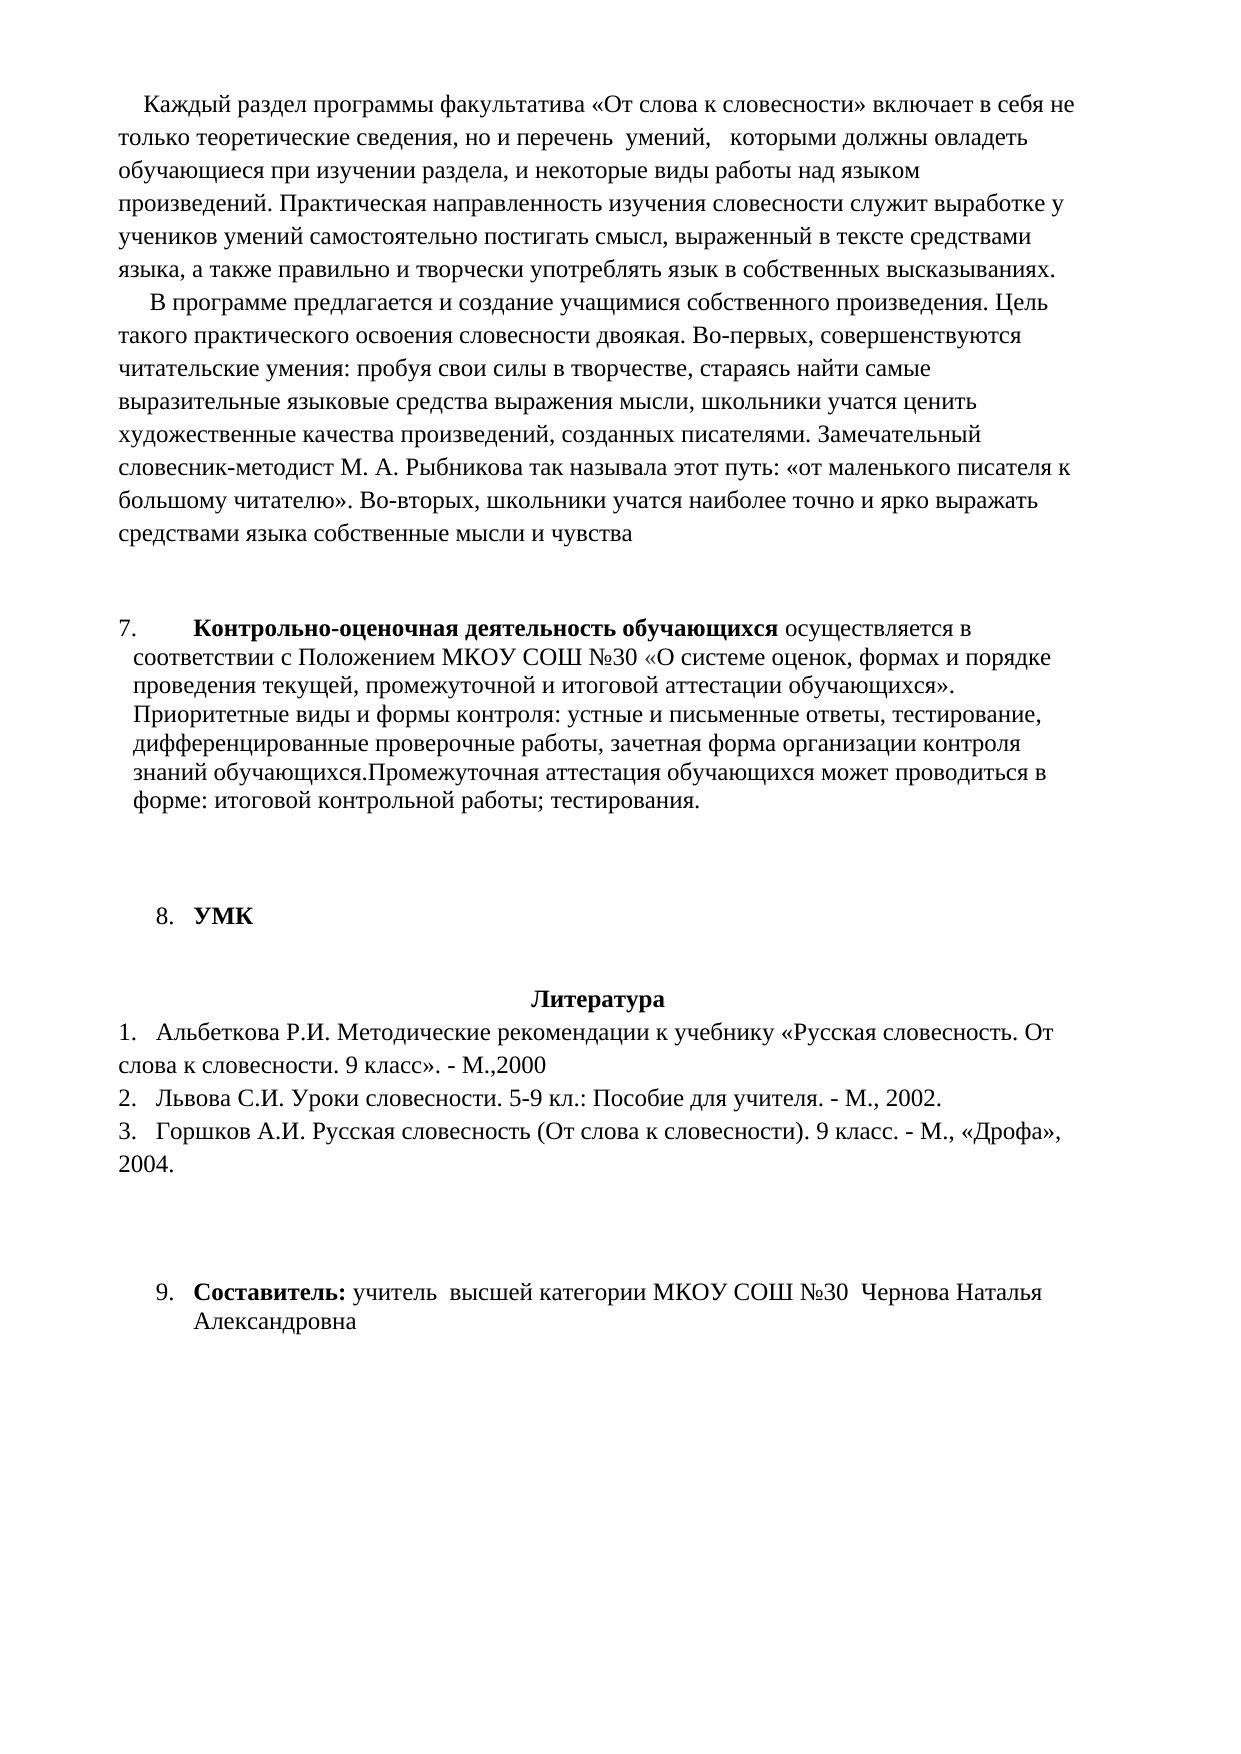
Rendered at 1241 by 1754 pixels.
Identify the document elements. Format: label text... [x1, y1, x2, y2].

text Литература [118, 984, 1078, 1013]
list УМК [156, 901, 1078, 930]
text В программе предлагается и создание учащимися собственного произведения. Цель такого практического освоения словесности двоякая. Во-первых, совершенствуются читательские умения: пробуя свои силы в творчестве, стараясь найти самые выразительные языковые средства выражения мысли, школьники учатся ценить художественные качества произведений, созданных писателями. Замечательный словесник-методист М. А. Рыбникова так называла этот путь: «от маленького писателя к большому читателю». Во-вторых, школьники учатся наиболее точно и ярко выражать средствами языка собственные мысли и чувства [118, 287, 1078, 547]
list Контрольно-оценочная деятельность обучающихся осуществляется в соответствии с Положением МКОУ СОШ №30 «О системе оценок, формах и порядке проведения текущей, промежуточной и итоговой аттестации обучающихся». Приоритетные виды и формы контроля: устные и письменные ответы, тестирование, дифференцированные проверочные работы, зачетная форма организации контроля знаний обучающихся.Промежуточная аттестация обучающихся может проводиться в форме: итоговой контрольной работы; тестирования. [118, 613, 1078, 814]
text Каждый раздел программы факультатива «От слова к словесности» включает в себя не только теоретические сведения, но и перечень умений, которыми должны овладеть обучающиеся при изучении раздела, и некоторые виды работы над языком произведений. Практическая направленность изучения словесности служит выработке у учеников умений самостоятельно постигать смысл, выраженный в тексте средствами языка, а также правильно и творчески употреблять язык в собственных высказываниях. [118, 89, 1078, 282]
text 3. Горшков А.И. Русская словесность (От слова к словесности). 9 класс. - М., «Дрофа», 2004. [118, 1116, 1078, 1178]
text 1. Альбеткова Р.И. Методические рекомендации к учебнику «Русская словесность. От слова к словесности. 9 класс». - М.,2000 [118, 1017, 1078, 1079]
list Составитель: учитель высшей категории МКОУ СОШ №30 Чернова Наталья Александровна [156, 1277, 1078, 1335]
text 2. Львова С.И. Уроки словесности. 5-9 кл.: Пособие для учителя. - М., 2002. [118, 1083, 1078, 1112]
